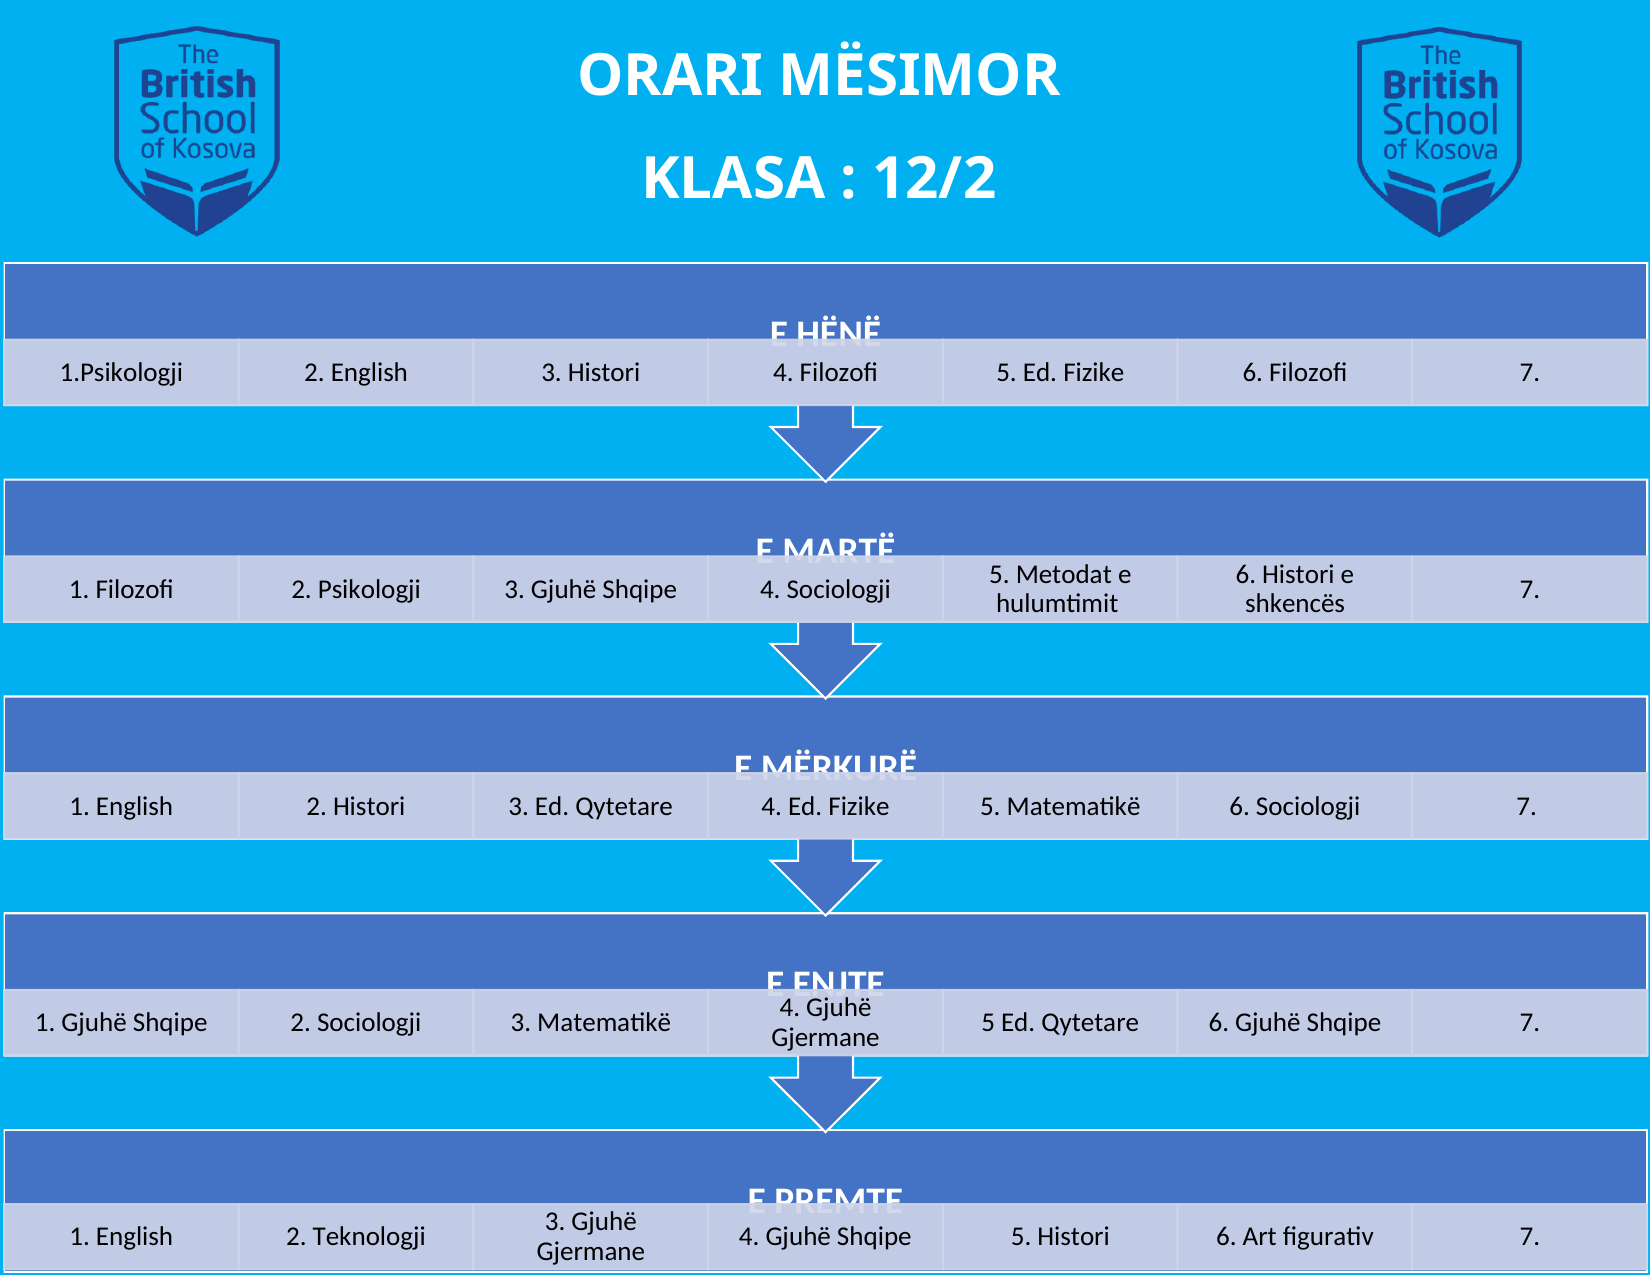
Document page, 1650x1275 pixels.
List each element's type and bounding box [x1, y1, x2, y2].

picture [1358, 28, 1521, 236]
picture [115, 27, 279, 235]
